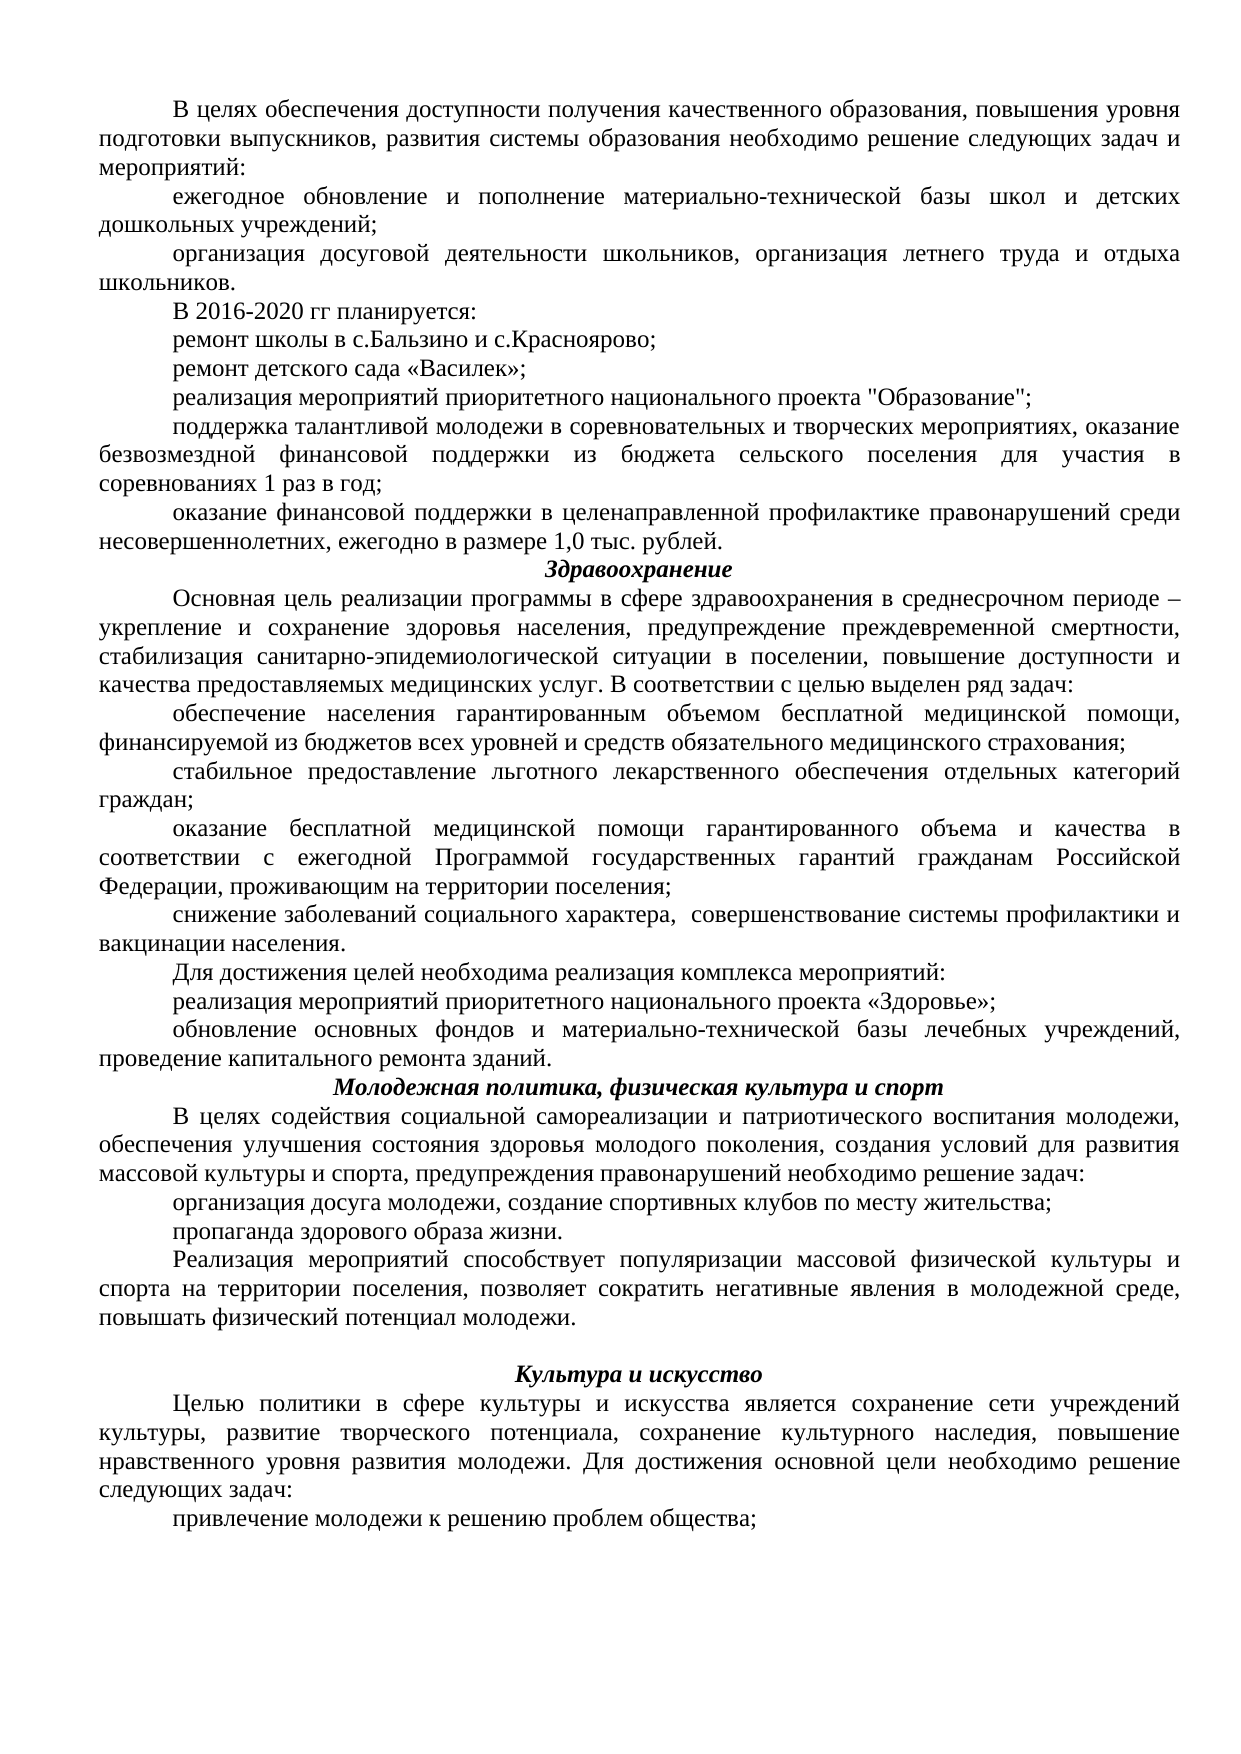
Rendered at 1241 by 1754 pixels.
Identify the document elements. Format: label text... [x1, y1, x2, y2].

text Здравоохранение [99, 554, 1181, 583]
text пропаганда здорового образа жизни. [99, 1216, 1181, 1244]
text В целях обеспечения доступности получения качественного образования, повышения уровня подготовки выпускников, развития системы образования необходимо решение следующих задач и мероприятий: [99, 94, 1181, 181]
text организация досуговой деятельности школьников, организация летнего труда и отдыха школьников. [99, 238, 1181, 296]
text Культура и искусство [99, 1359, 1181, 1388]
text Для достижения целей необходима реализация комплекса мероприятий: [99, 957, 1181, 986]
text Реализация мероприятий способствует популяризации массовой физической культуры и спорта на территории поселения, позволяет сократить негативные явления в молодежной среде, повышать физический потенциал молодежи. [99, 1244, 1181, 1331]
text привлечение молодежи к решению проблем общества; [99, 1503, 1181, 1532]
text оказание бесплатной медицинской помощи гарантированного объема и качества в соответствии с ежегодной Программой государственных гарантий гражданам Российской Федерации, проживающим на территории поселения; [99, 813, 1181, 899]
text оказание финансовой поддержки в целенаправленной профилактике правонарушений среди несовершеннолетних, ежегодно в размере 1,0 тыс. рублей. [99, 497, 1181, 554]
text организация досуга молодежи, создание спортивных клубов по месту жительства; [99, 1187, 1181, 1216]
text Молодежная политика, физическая культура и спорт [99, 1072, 1181, 1101]
text снижение заболеваний социального характера, совершенствование системы профилактики и вакцинации населения. [99, 899, 1181, 957]
text Целью политики в сфере культуры и искусства является сохранение сети учреждений культуры, развитие творческого потенциала, сохранение культурного наследия, повышение нравственного уровня развития молодежи. Для достижения основной цели необходимо решение следующих задач: [99, 1388, 1181, 1503]
text стабильное предоставление льготного лекарственного обеспечения отдельных категорий граждан; [99, 756, 1181, 813]
text реализация мероприятий приоритетного национального проекта "Образование"; [99, 382, 1181, 411]
text обеспечение населения гарантированным объемом бесплатной медицинской помощи, финансируемой из бюджетов всех уровней и средств обязательного медицинского страхования; [99, 698, 1181, 756]
text реализация мероприятий приоритетного национального проекта «Здоровье»; [99, 986, 1181, 1014]
text ежегодное обновление и пополнение материально-технической базы школ и детских дошкольных учреждений; [99, 181, 1181, 238]
text поддержка талантливой молодежи в соревновательных и творческих мероприятиях, оказание безвозмездной финансовой поддержки из бюджета сельского поселения для участия в соревнованиях 1 раз в год; [99, 411, 1181, 497]
text В целях содействия социальной самореализации и патриотического воспитания молодежи, обеспечения улучшения состояния здоровья молодого поколения, создания условий для развития массовой культуры и спорта, предупреждения правонарушений необходимо решение задач: [99, 1101, 1181, 1187]
text ремонт детского сада «Василек»; [99, 353, 1181, 382]
text обновление основных фондов и материально-технической базы лечебных учреждений, проведение капитального ремонта зданий. [99, 1014, 1181, 1072]
text В 2016-2020 гг планируется: [99, 296, 1181, 324]
text ремонт школы в с.Бальзино и с.Красноярово; [99, 324, 1181, 353]
text Основная цель реализации программы в сфере здравоохранения в среднесрочном периоде – укрепление и сохранение здоровья населения, предупреждение преждевременной смертности, стабилизация санитарно-эпидемиологической ситуации в поселении, повышение доступности и качества предоставляемых медицинских услуг. В соответствии с целью выделен ряд задач: [99, 583, 1181, 698]
